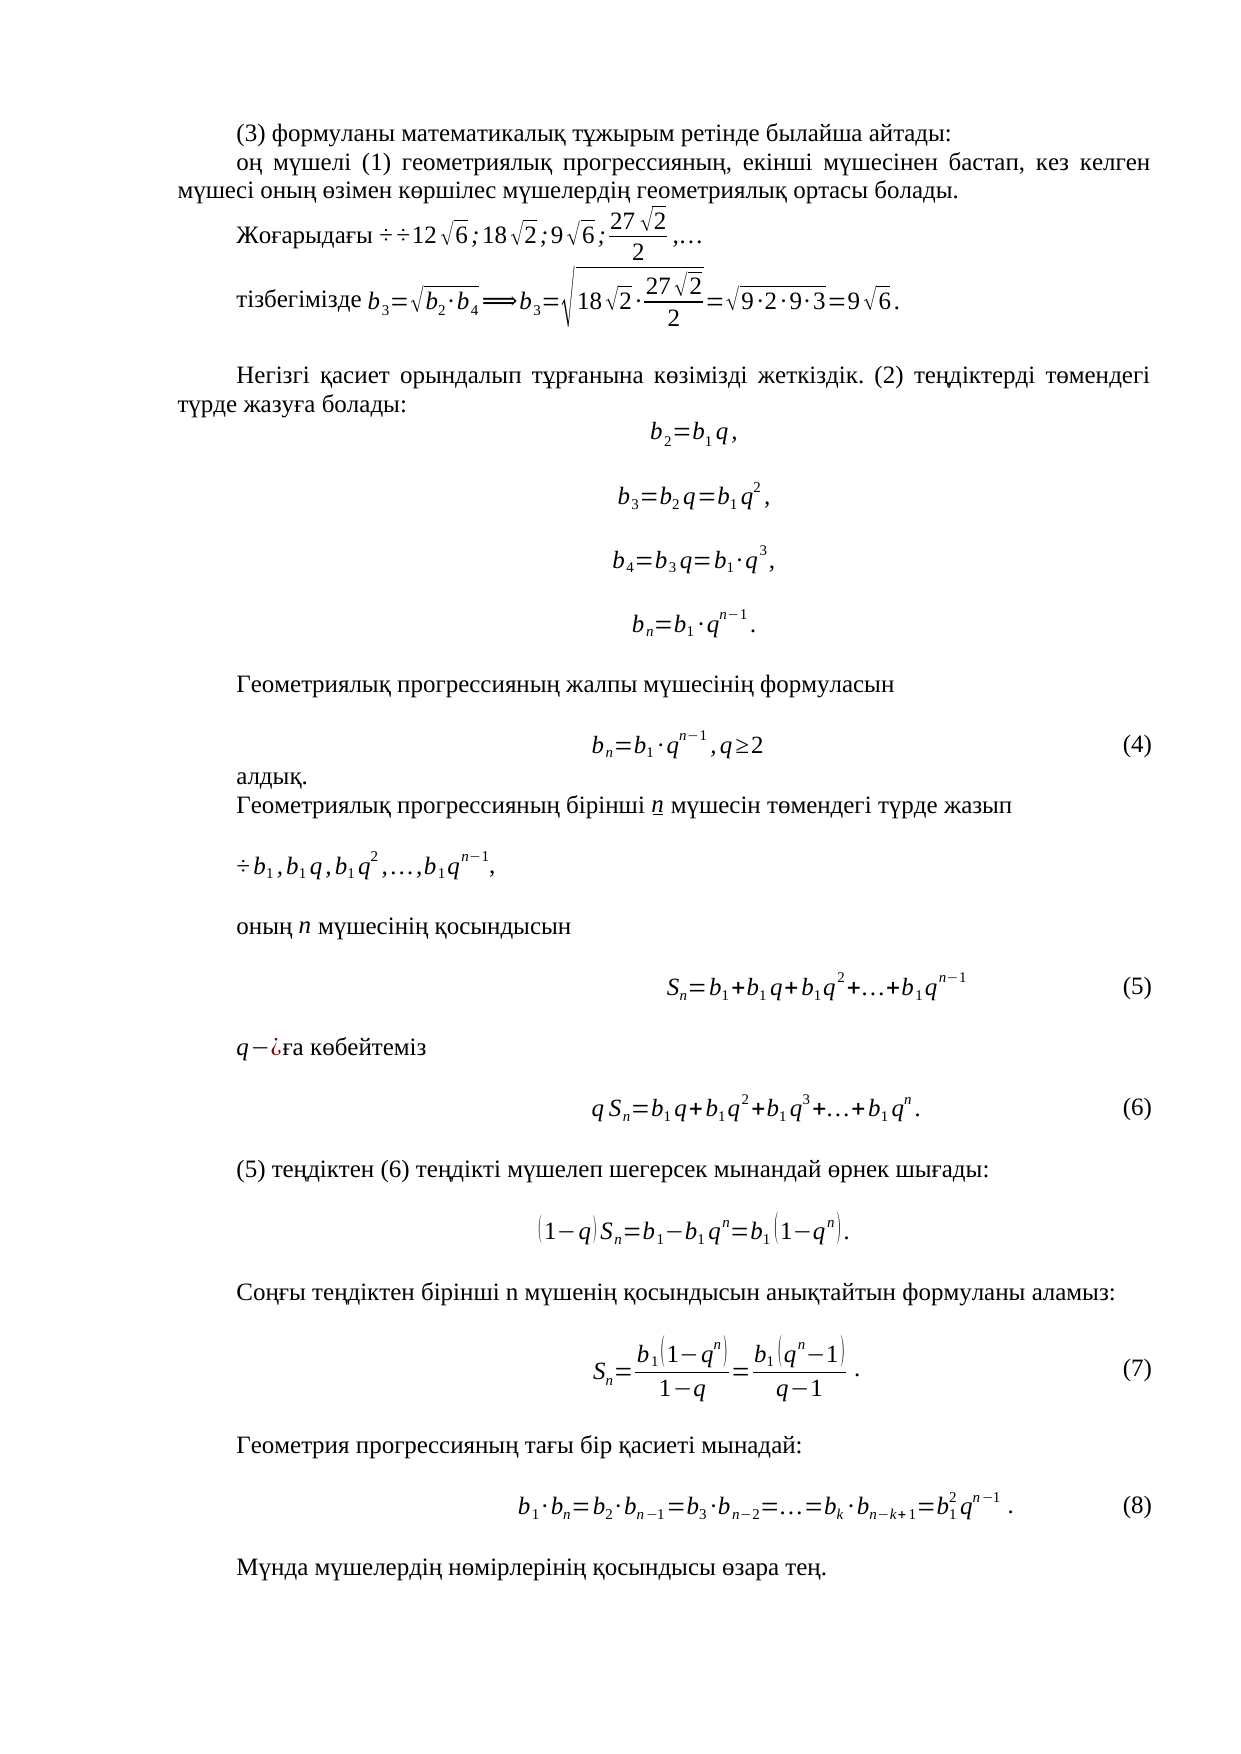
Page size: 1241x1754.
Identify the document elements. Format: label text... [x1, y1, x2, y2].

text ға көбейтеміз [177, 1032, 1152, 1061]
text (5) [177, 969, 1152, 1004]
text тізбегімізде [177, 265, 1152, 332]
text (4) [177, 727, 1152, 761]
text Соңғы теңдіктен бірінші n мүшенің қосындысын анықтайтын формуланы аламыз: [177, 1277, 1152, 1305]
text Геометриялық прогрессияның жалпы мүшесінің формуласын [177, 669, 1152, 698]
text оң мүшелі (1) геометриялық прогрессияның, екінші мүшесінен бастап, кез келген мүшесі оның өзімен көршілес мүшелердің геометриялық ортасы болады. [177, 147, 1152, 204]
text . (7) [177, 1334, 1152, 1402]
text оның мүшесінің қосындысын [177, 911, 1152, 940]
text Жоғарыдағы [177, 204, 1152, 265]
text Геометрия прогрессияның тағы бір қасиеті мынадай: [177, 1431, 1152, 1459]
text Геометриялық прогрессияның бірінші мүшесін төмендегі түрде жазып [177, 790, 1152, 819]
text (5) теңдіктен (6) теңдікті мүшелеп шегерсек мынандай өрнек шығады: [177, 1154, 1152, 1182]
text (3) формуланы математикалық тұжырым ретінде былайша айтады: [177, 118, 1152, 147]
text Мүнда мүшелердің нөмірлерінің қосындысы өзара тең. [177, 1552, 1152, 1581]
text алдық. [177, 761, 1152, 790]
text . (8) [177, 1488, 1152, 1523]
text , [177, 848, 1152, 883]
text Негізгі қасиет орындалып тұрғанына көзімізді жеткіздік. (2) теңдіктерді төмендегі түрде жазуға болады: [177, 361, 1152, 418]
text (6) [177, 1090, 1152, 1125]
